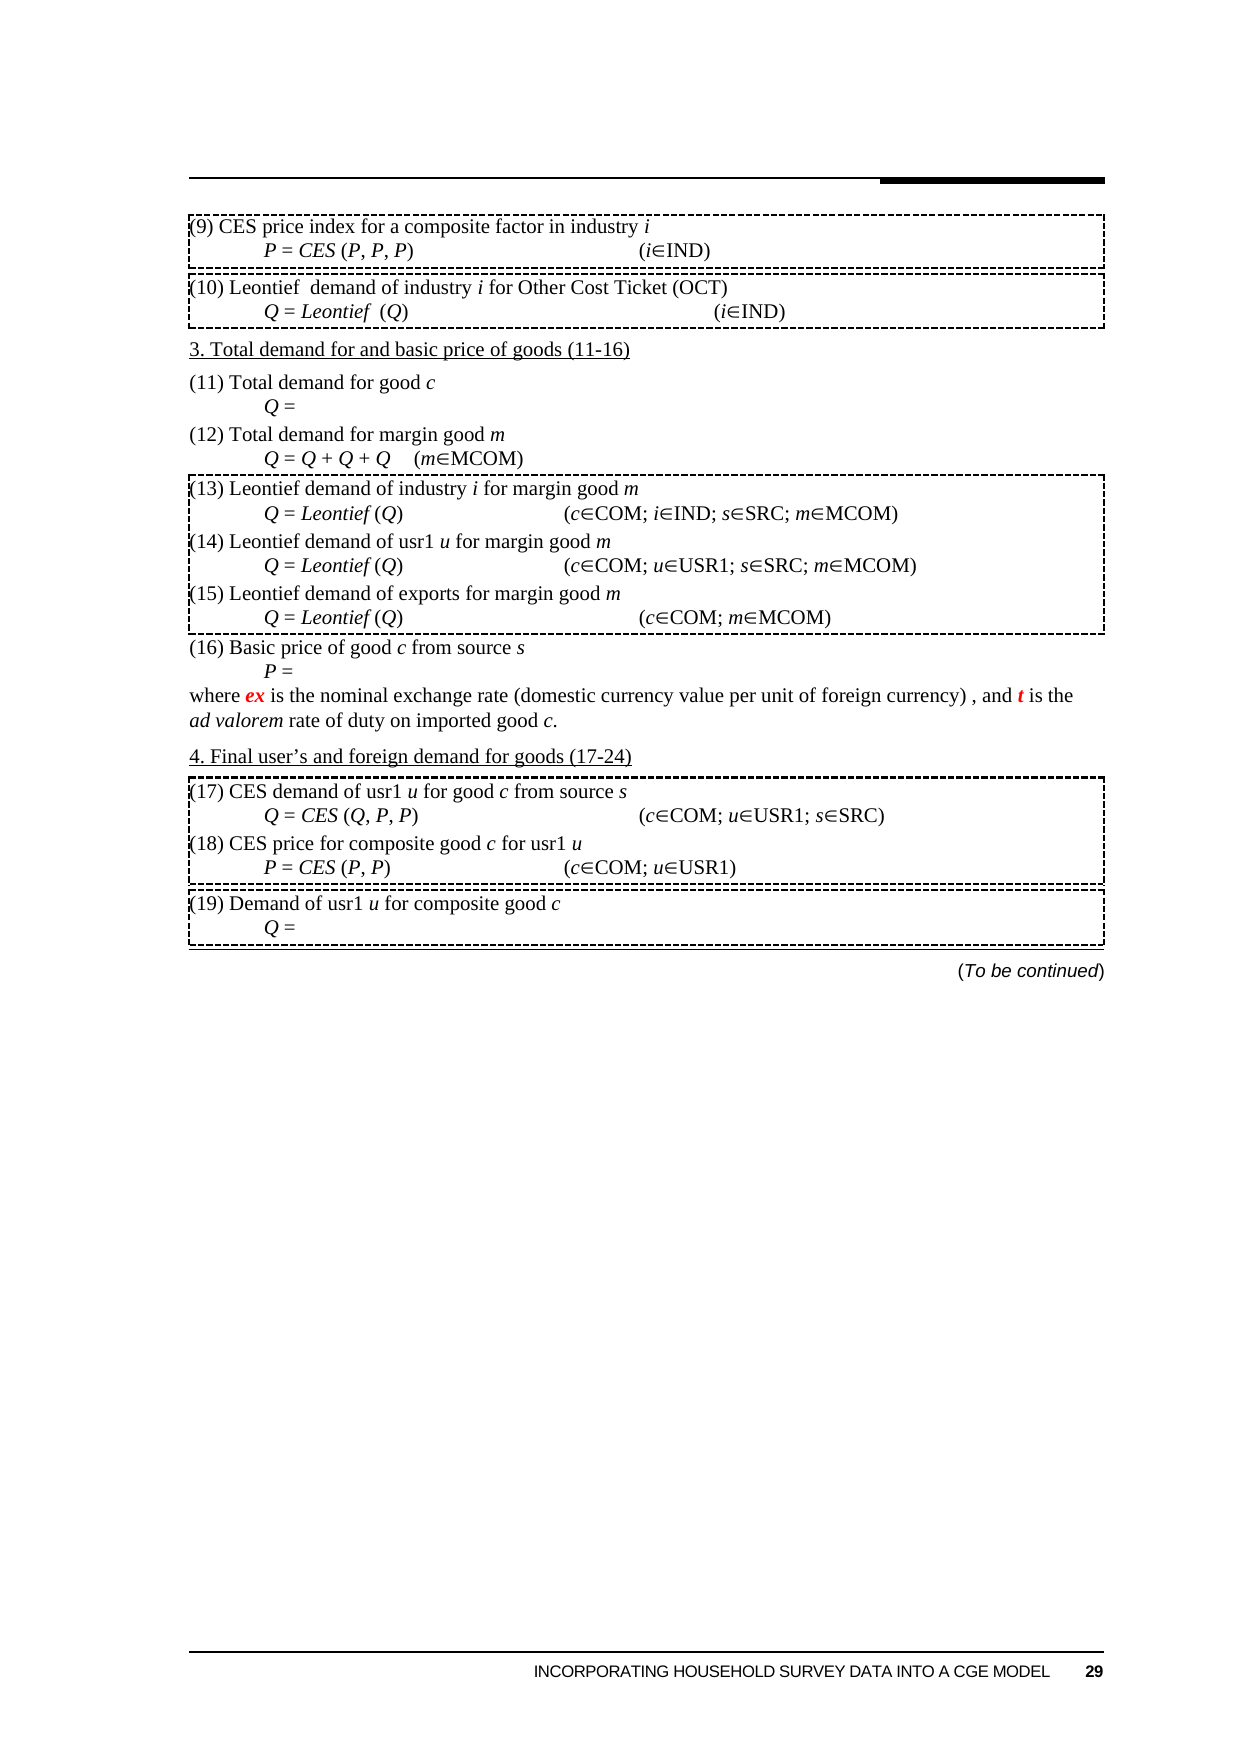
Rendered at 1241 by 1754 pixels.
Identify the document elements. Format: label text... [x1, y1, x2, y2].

table_cell (16) Basic price of good c from source s P = where ex is the nominal exchange rate (domestic currency value per unit of foreign currency) , and t is the ad valorem rate of duty on imported good c. [189, 633, 1104, 736]
table_cell (11) Total demand for good c Q = [189, 370, 1104, 422]
table_cell (12) Total demand for margin good m Q = Q + Q + Q (mMCOM) [189, 422, 1104, 474]
table_cell (19) Demand of usr1 u for composite good c Q = [189, 889, 1104, 943]
table_cell (15) Leontief demand of exports for margin good m Q = Leontief (Q) (cCOM; mMCOM) [189, 581, 1104, 633]
table_cell [189, 267, 1104, 272]
table_cell (9) CES price index for a composite factor in industry i P = CES (P, P, P) (iIND) [189, 214, 1104, 267]
table_cell [189, 883, 1104, 889]
table_cell 3. Total demand for and basic price of goods (11-16) [189, 327, 1104, 370]
text (To be continued) [189, 950, 1104, 982]
table_cell (13) Leontief demand of industry i for margin good m Q = Leontief (Q) (cCOM; iIND; sSRC; mMCOM) [189, 474, 1104, 529]
table_cell (18) CES price for composite good c for usr1 u P = CES (P, P) (cCOM; uUSR1) [189, 831, 1104, 883]
table_cell (10) Leontief demand of industry i for Other Cost Ticket (OCT) Q = Leontief (Q) (iIND) [189, 273, 1104, 327]
table_cell (17) CES demand of usr1 u for good c from source s Q = CES (Q, P, P) (cCOM; uUSR1; sSRC) [189, 776, 1104, 831]
table_cell (14) Leontief demand of usr1 u for margin good m Q = Leontief (Q) (cCOM; uUSR1; sSRC; mMCOM) [189, 529, 1104, 581]
table_cell 4. Final user’s and foreign demand for goods (17-24) [189, 736, 1104, 776]
table_cell [189, 944, 1104, 949]
